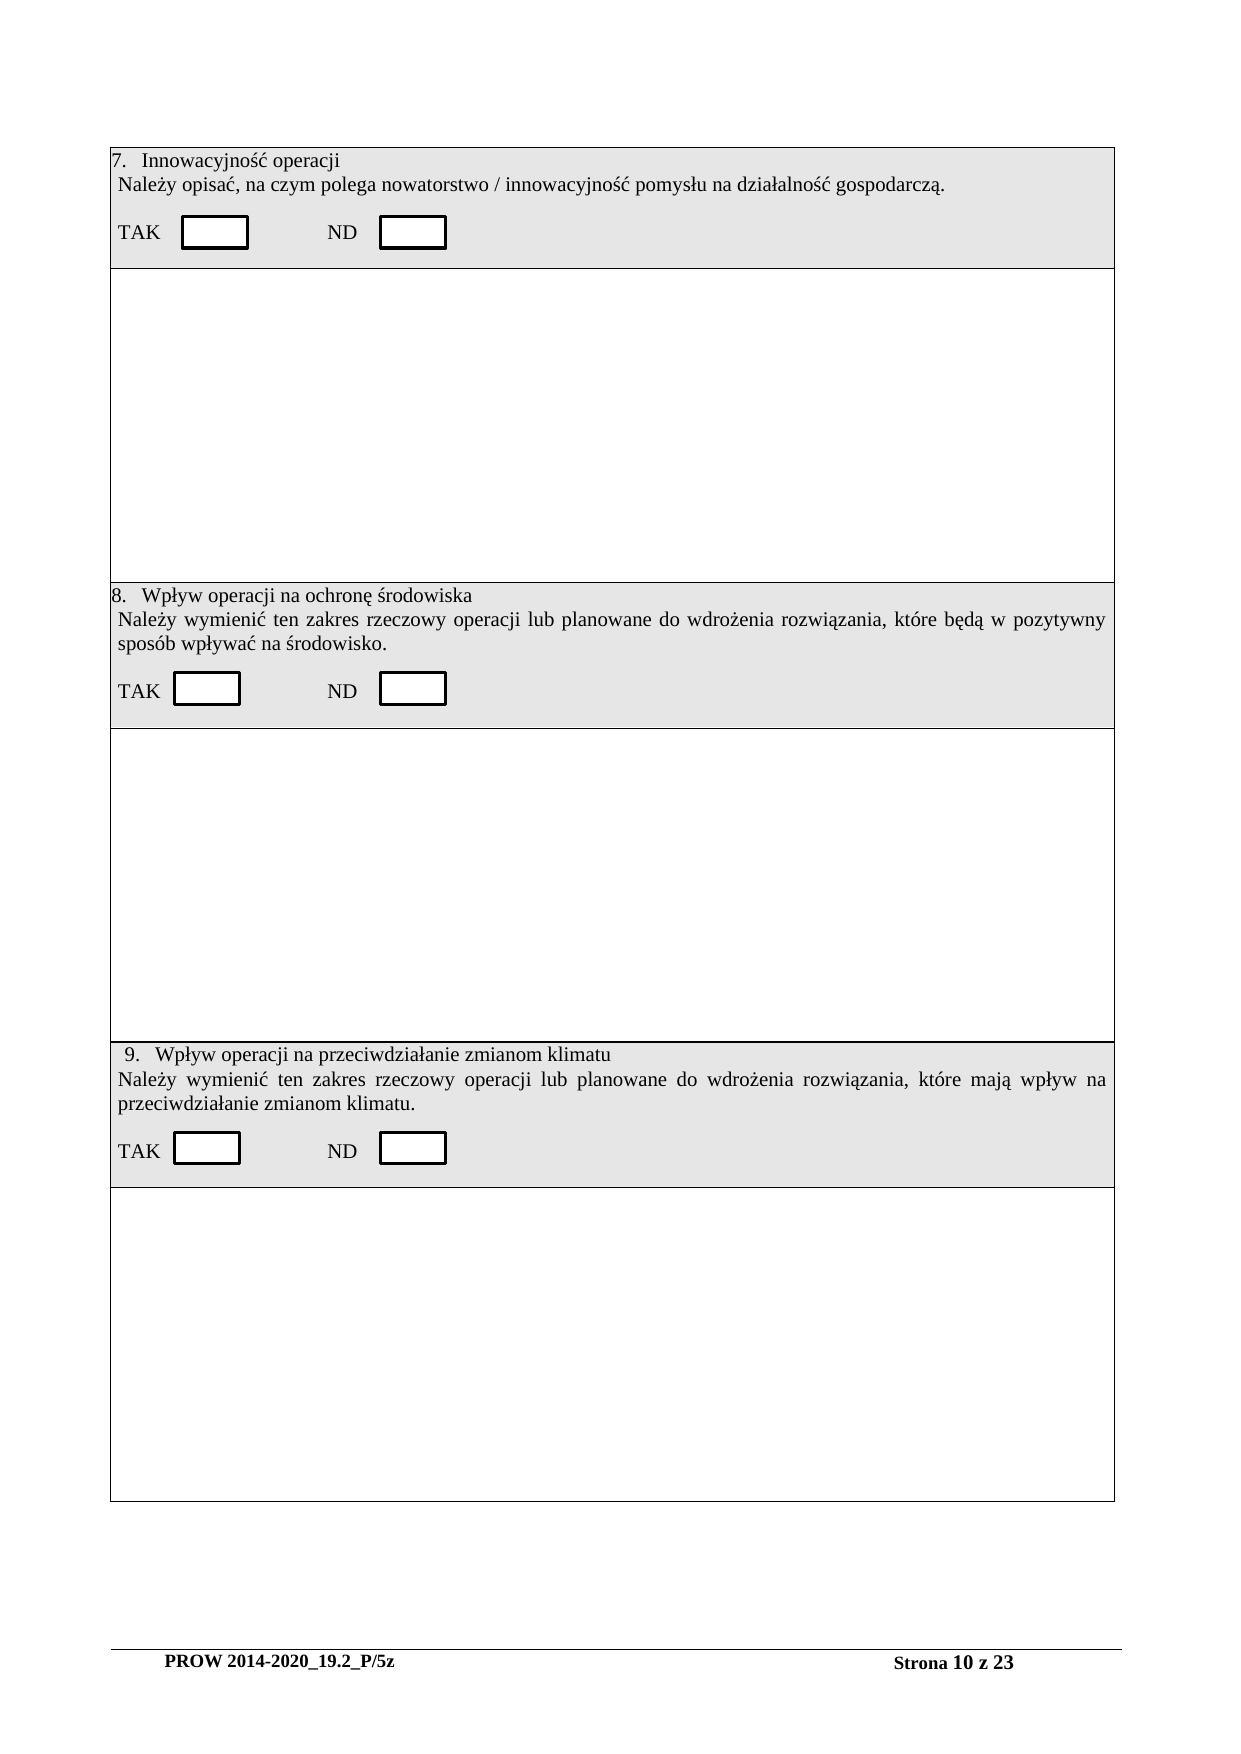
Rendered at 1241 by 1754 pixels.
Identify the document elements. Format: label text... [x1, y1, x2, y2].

table_header Innowacyjność operacji Należy opisać, na czym polega nowatorstwo / innowacyjność pomysłu na działalność gospodarczą. TAK ND [111, 148, 1114, 268]
table_cell [111, 729, 1114, 1041]
table_cell [111, 269, 1114, 582]
table_cell Wpływ operacji na przeciwdziałanie zmianom klimatu Należy wymienić ten zakres rzeczowy operacji lub planowane do wdrożenia rozwiązania, które mają wpływ na przeciwdziałanie zmianom klimatu. TAK ND [111, 1043, 1114, 1187]
table_cell Wpływ operacji na ochronę środowiska Należy wymienić ten zakres rzeczowy operacji lub planowane do wdrożenia rozwiązania, które będą w pozytywny sposób wpływać na środowisko. TAK ND [111, 583, 1114, 727]
table_cell [111, 1188, 1114, 1501]
